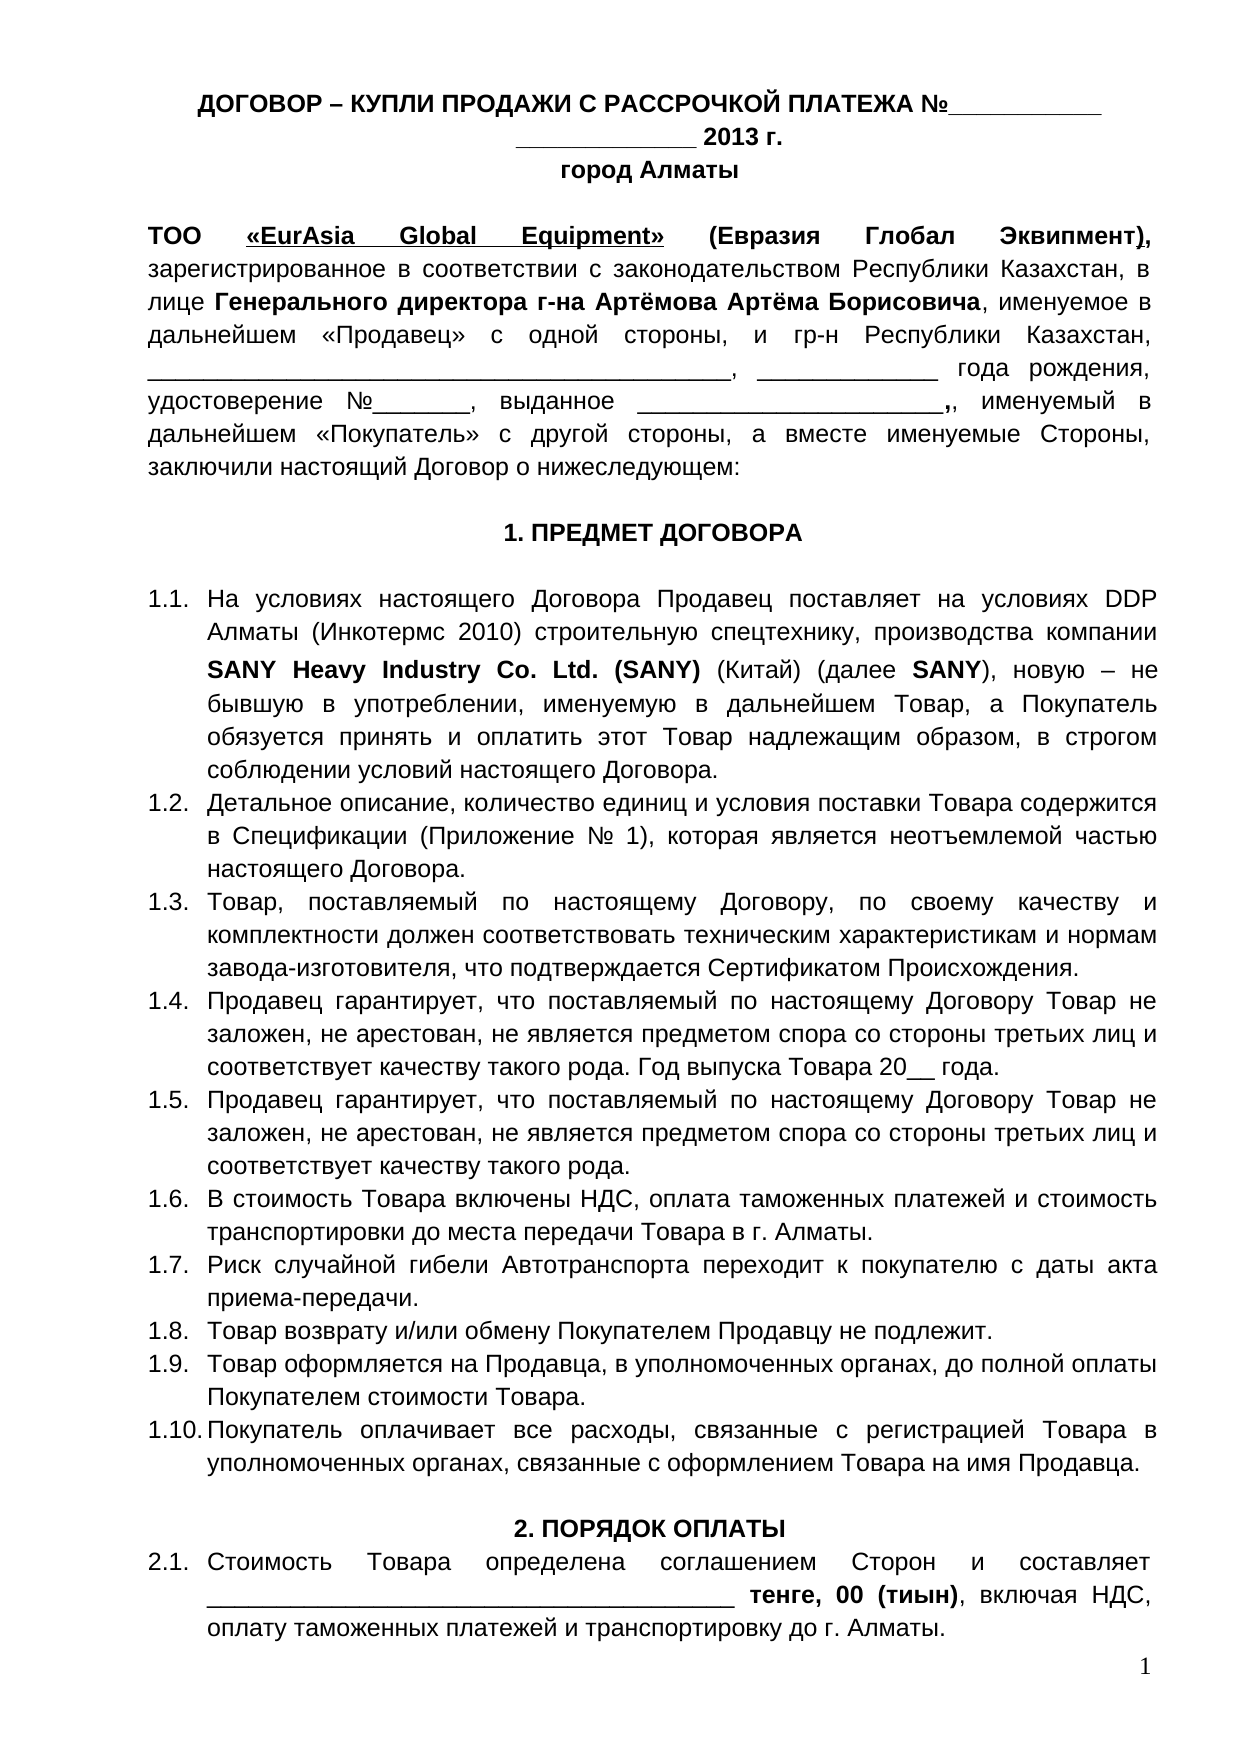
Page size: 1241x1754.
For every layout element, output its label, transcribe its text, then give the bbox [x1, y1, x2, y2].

subtitle 2. ПОРЯДОК ОПЛАТЫ [148, 1514, 1152, 1543]
list Товар оформляется на Продавца, в уполномоченных органах, до полной оплаты Покупателем стоимости Товара. [148, 1349, 1158, 1411]
list Продавец гарантирует, что поставляемый по настоящему Договору Товар не заложен, не арестован, не является предметом спора со стороны третьих лиц и соответствует качеству такого рода. [148, 1085, 1158, 1179]
text _____________ . [148, 122, 1152, 150]
list Детальное описание, количество единиц и условия поставки Товара содержится в Спецификации (Приложение № 1), которая является неотъемлемой частью настоящего Договора. [148, 788, 1158, 882]
list В стоимость Товара включены НДС, оплата таможенных платежей и стоимость транспортировки до места передачи Товара в г. Алматы. [148, 1184, 1158, 1246]
list Стоимость Товара определена соглашением Сторон и составляет ______________________________________ тенге, 00 (тиын), включая НДС, оплату таможенных платежей и транспортировку до г. Алматы. [148, 1547, 1152, 1642]
text город Алматы [148, 155, 1152, 183]
list На условиях настоящего Договора Продавец поставляет на условиях DDP Алматы (Инкотермс 2010) строительную спецтехнику, производства компании SANY Heavy Industry Co. Ltd. (SANY) (Китай) (далее SANY), новую – не бывшую в употреблении, именуемую в дальнейшем Товар, а Покупатель обязуется принять и оплатить этот Товар надлежащим образом, в строгом соблюдении условий настоящего Договора. [148, 584, 1158, 783]
list Покупатель оплачивает все расходы, связанные с регистрацией Товара в уполномоченных органах, связанные с оформлением Товара на имя Продавца. [148, 1415, 1158, 1477]
list Товар возврату и/или обмену Покупателем Продавцу не подлежит. [148, 1316, 1158, 1345]
text 1. ПРЕДМЕТ ДОГОВОРА [148, 518, 1158, 547]
text ТОО «EurAsia Global Equipment» (Евразия Глобал Эквипмент), зарегистрированное в соответствии с законодательством Республики Казахстан, в лице Генерального директора г-на Артёмова Артёма Борисовича, именуемое в дальнейшем «Продавец» с одной стороны, и гр-н Республики Казахстан, __________________________________________, _____________ года рождения, удостоверение №_______, выданное ______________________,, именуемый в дальнейшем «Покупатель» с другой стороны, а вместе именуемые Стороны, заключили настоящий Договор о нижеследующем: [148, 221, 1152, 481]
list Продавец гарантирует, что поставляемый по настоящему Договору Товар не заложен, не арестован, не является предметом спора со стороны третьих лиц и соответствует качеству такого рода. Год выпуска Товара 20__ года. [148, 986, 1158, 1081]
list Риск случайной гибели Автотранспорта переходит к покупателю с даты акта приема-передачи. [148, 1250, 1158, 1312]
title ДОГОВОР – КУПЛИ ПРОДАЖИ С РАССРОЧКОЙ ПЛАТЕЖА №___________ [148, 89, 1152, 117]
list Товар, поставляемый по настоящему Договору, по своему качеству и комплектности должен соответствовать техническим характеристикам и нормам завода-изготовителя, что подтверждается Сертификатом Происхождения. [148, 887, 1158, 981]
